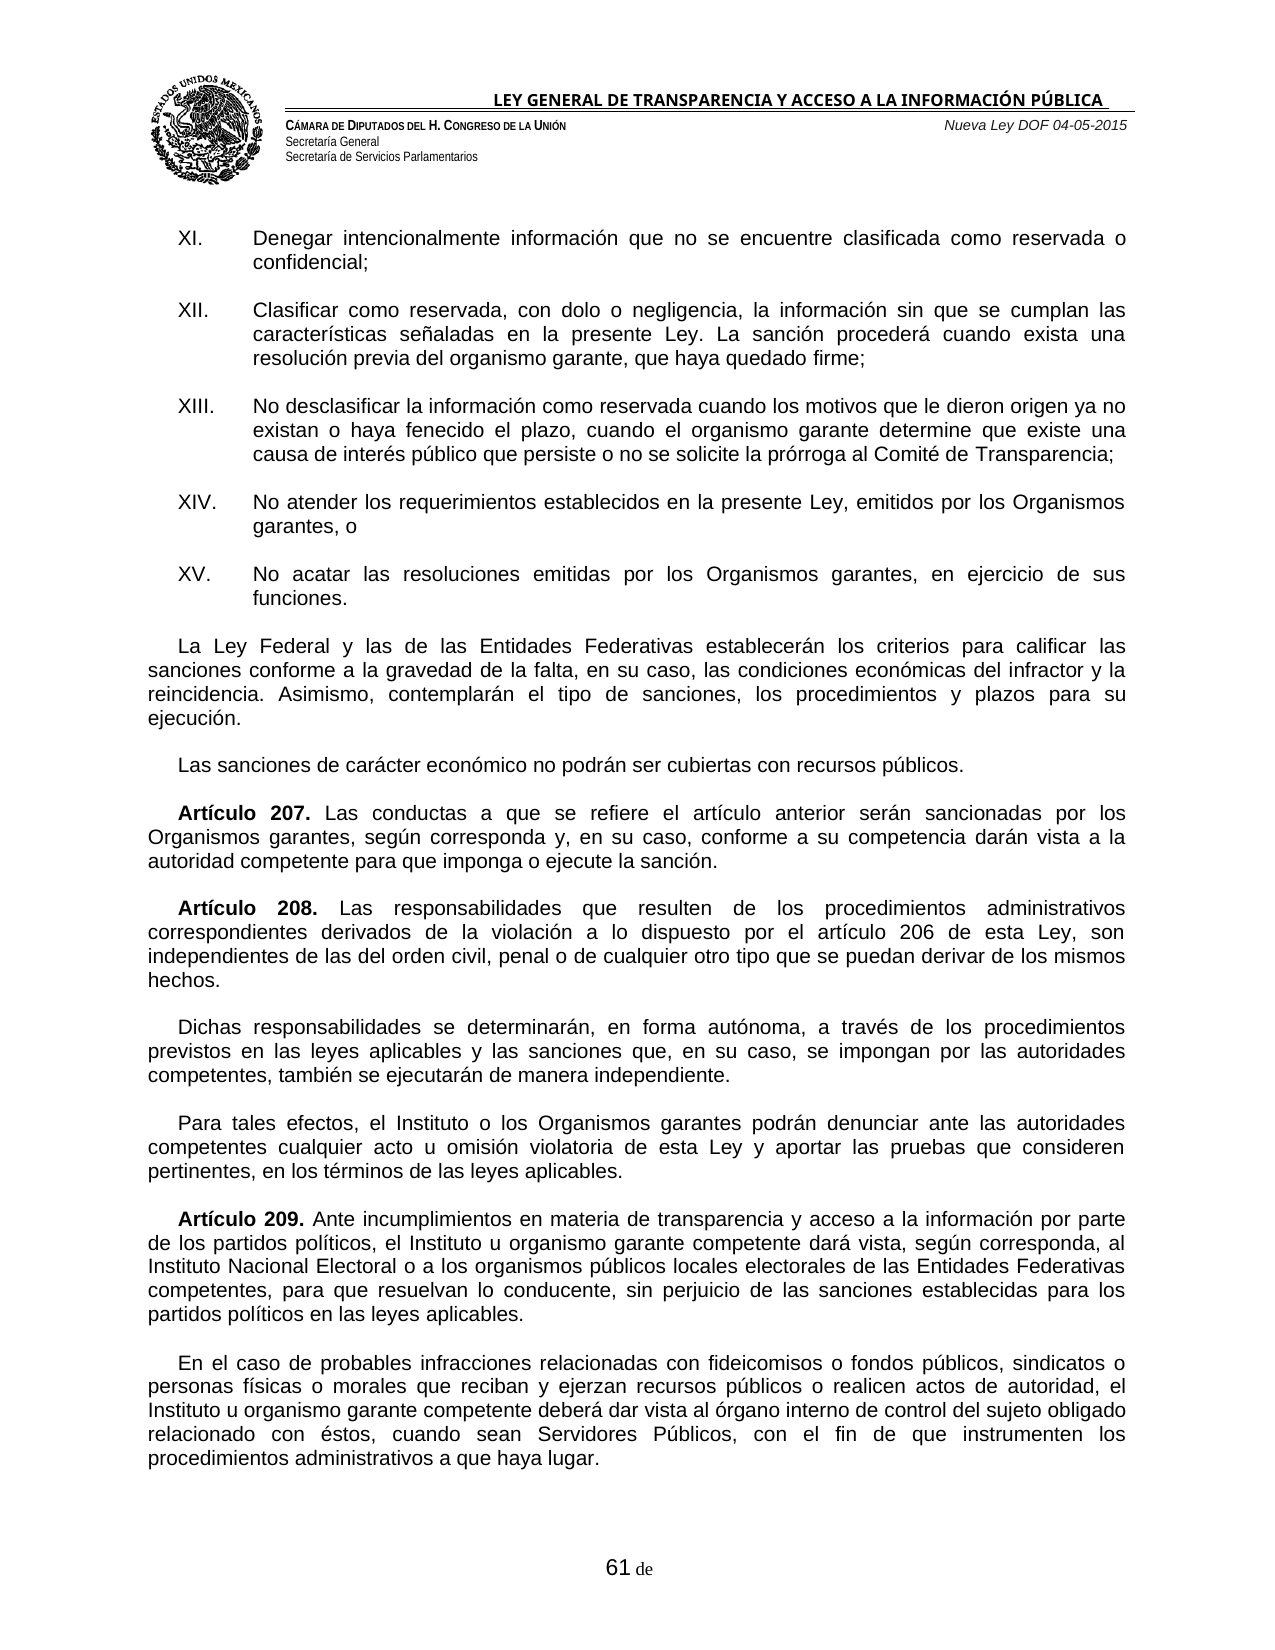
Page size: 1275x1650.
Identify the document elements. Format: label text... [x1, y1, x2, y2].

text Artículo 209. Ante incumplimientos en materia de transparencia y acceso a la información por parte de los partidos políticos, el Instituto u organismo garante competente dará vista, según corresponda, al Instituto Nacional Electoral o a los organismos públicos locales electorales de las Entidades Federativas competentes, para que resuelvan lo conducente, sin perjuicio de las sanciones establecidas para los partidos políticos en las leyes aplicables. [148, 1206, 1127, 1326]
text Artículo 207. Las conductas a que se refiere el artículo anterior serán sancionadas por los Organismos garantes, según corresponda y, en su caso, conforme a su competencia darán vista a la autoridad competente para que imponga o ejecute la sanción. [148, 801, 1127, 873]
picture [150, 75, 263, 185]
text Dichas responsabilidades se determinarán, en forma autónoma, a través de los procedimientos previstos en las leyes aplicables y las sanciones que, en su caso, se impongan por las autoridades competentes, también se ejecutarán de manera independiente. [148, 1015, 1127, 1087]
list Clasificar como reservada, con dolo o negligencia, la información sin que se cumplan las características señaladas en la presente Ley. La sanción procederá cuando exista una resolución previa del organismo garante, que haya quedado firme; [178, 298, 1127, 370]
list No acatar las resoluciones emitidas por los Organismos garantes, en ejercicio de sus funciones. [178, 562, 1127, 610]
text Artículo 208. Las responsabilidades que resulten de los procedimientos administrativos correspondientes derivados de la violación a lo dispuesto por el artículo 206 de esta Ley, son independientes de las del orden civil, penal o de cualquier otro tipo que se puedan derivar de los mismos hechos. [148, 896, 1127, 992]
list No atender los requerimientos establecidos en la presente Ley, emitidos por los Organismos garantes, o [178, 490, 1127, 538]
text Las sanciones de carácter económico no podrán ser cubiertas con recursos públicos. [178, 753, 1139, 777]
text La Ley Federal y las de las Entidades Federativas establecerán los criterios para calificar las sanciones conforme a la gravedad de la falta, en su caso, las condiciones económicas del infractor y la reincidencia. Asimismo, contemplarán el tipo de sanciones, los procedimientos y plazos para su ejecución. [148, 633, 1127, 729]
list No desclasificar la información como reservada cuando los motivos que le dieron origen ya no existan o haya fenecido el plazo, cuando el organismo garante determine que existe una causa de interés público que persiste o no se solicite la prórroga al Comité de Transparencia; [178, 394, 1127, 466]
text Para tales efectos, el Instituto o los Organismos garantes podrán denunciar ante las autoridades competentes cualquier acto u omisión violatoria de esta Ley y aportar las pruebas que consideren pertinentes, en los términos de las leyes aplicables. [148, 1111, 1126, 1183]
text En el caso de probables infracciones relacionadas con fideicomisos o fondos públicos, sindicatos o personas físicas o morales que reciban y ejerzan recursos públicos o realicen actos de autoridad, el Instituto u organismo garante competente deberá dar vista al órgano interno de control del sujeto obligado relacionado con éstos, cuando sean Servidores Públicos, con el fin de que instrumenten los procedimientos administrativos a que haya lugar. [148, 1350, 1127, 1470]
list Denegar intencionalmente información que no se encuentre clasificada como reservada o confidencial; [178, 226, 1128, 274]
